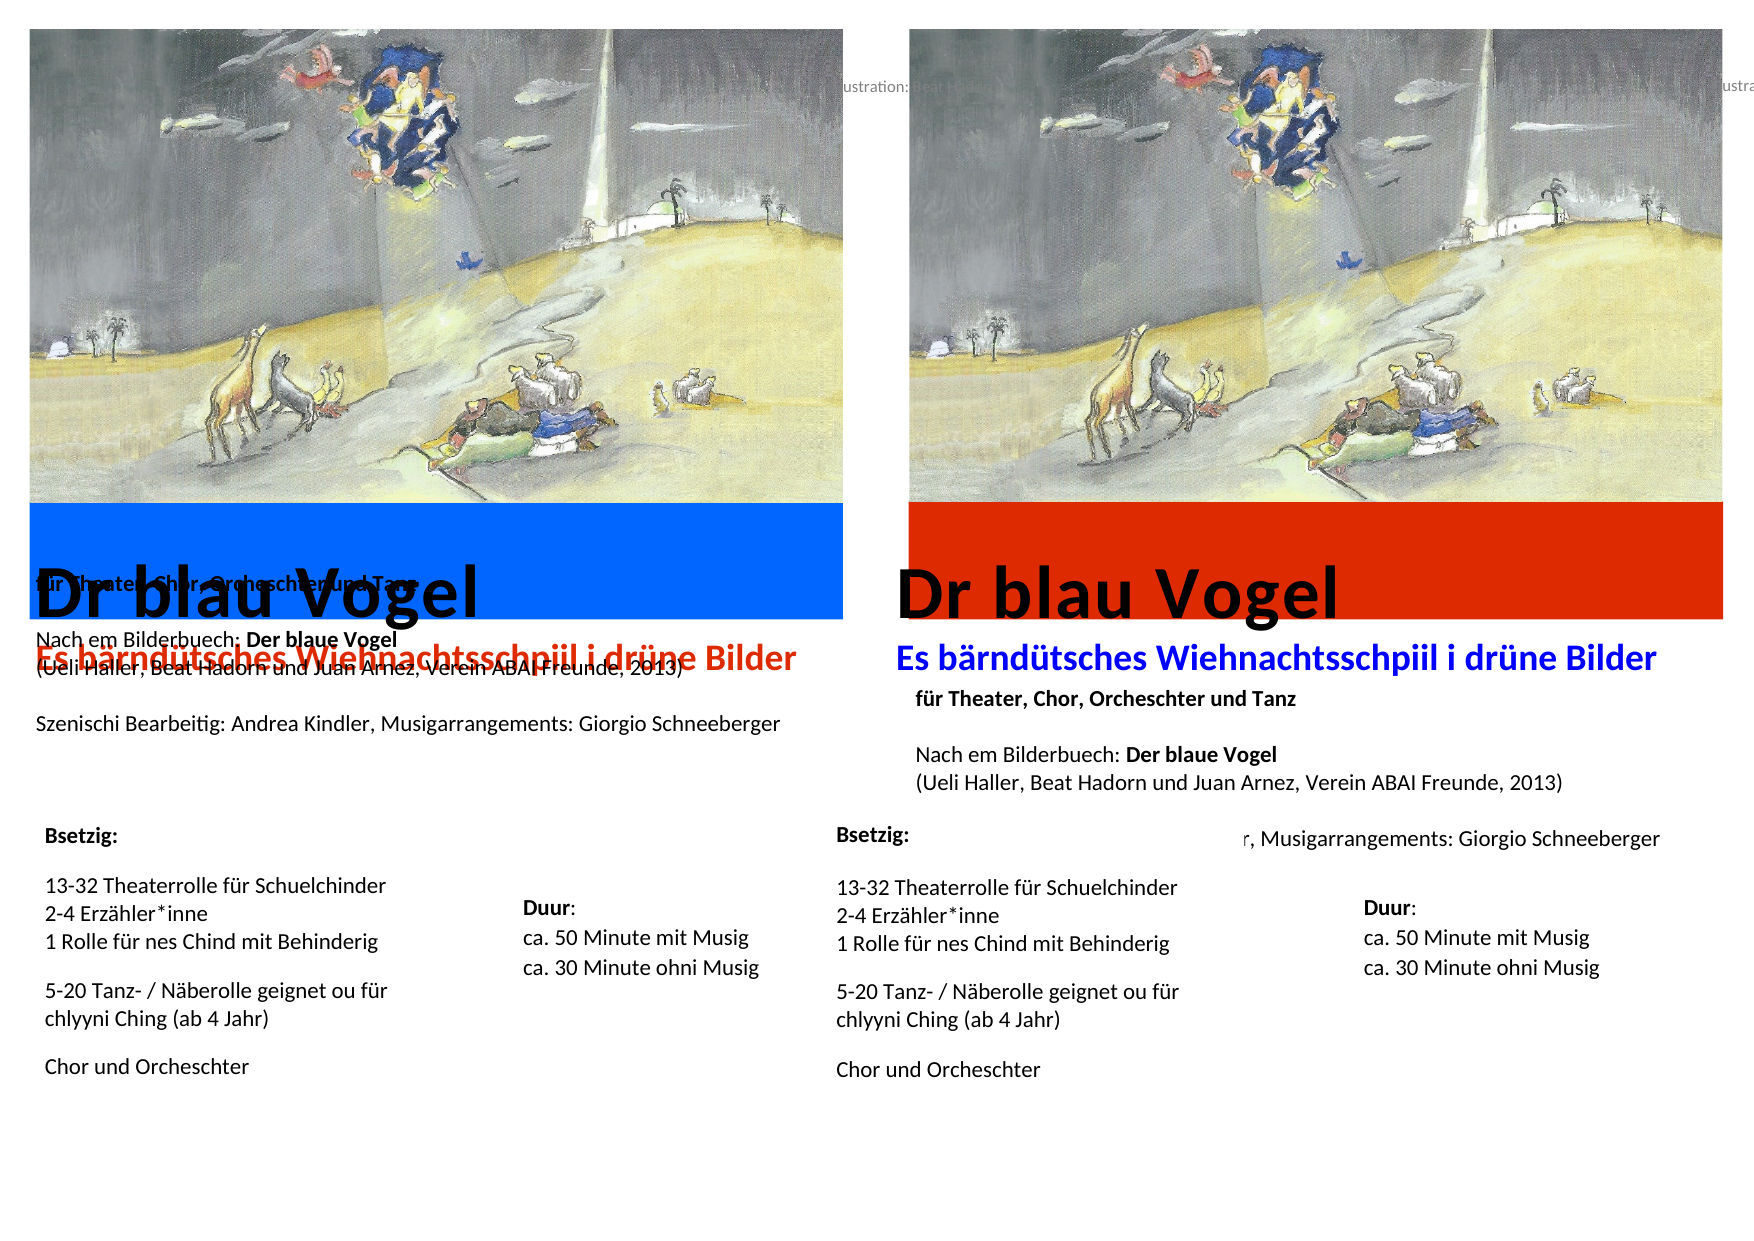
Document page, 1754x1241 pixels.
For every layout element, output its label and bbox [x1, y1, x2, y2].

picture [909, 29, 1723, 502]
picture [29, 29, 843, 503]
